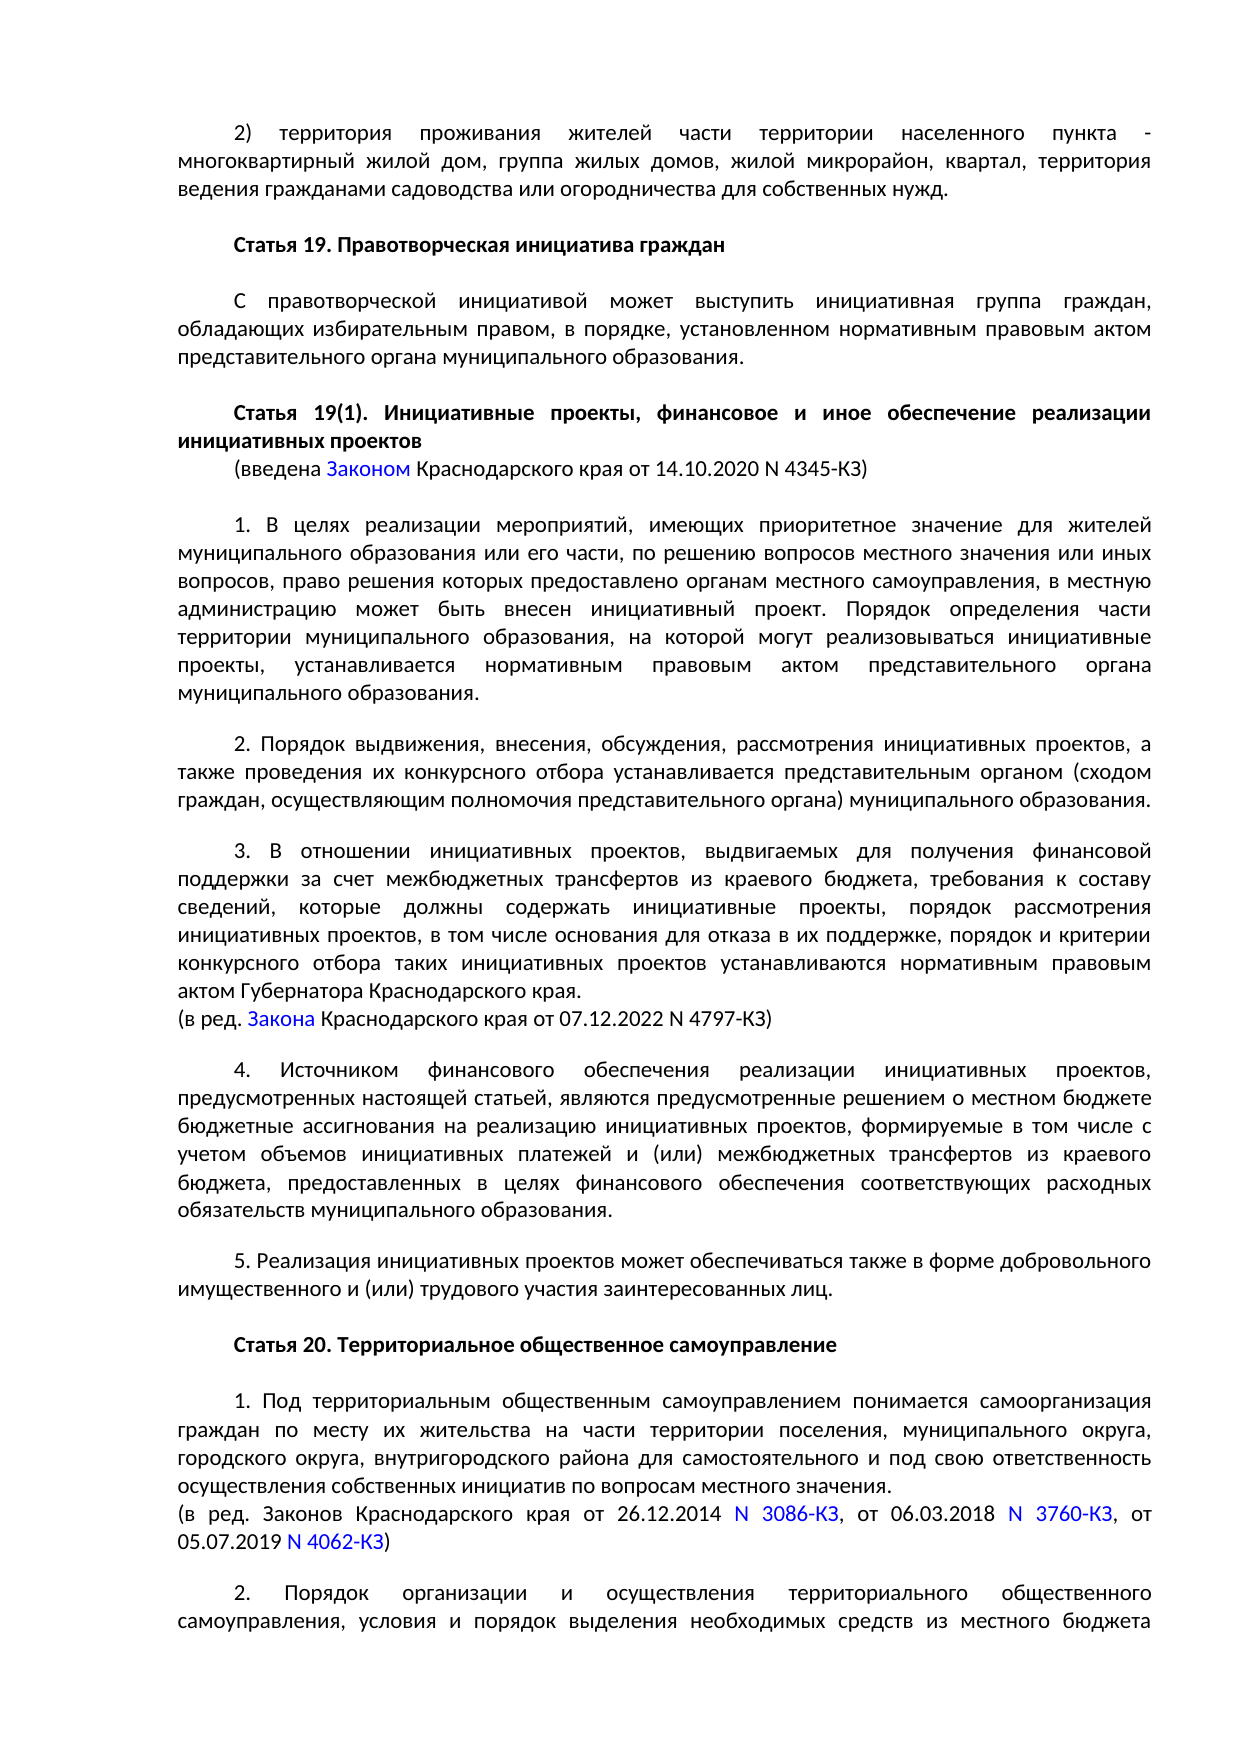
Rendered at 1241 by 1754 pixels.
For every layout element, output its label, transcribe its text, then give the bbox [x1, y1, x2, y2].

title Статья 20. Территориальное общественное самоуправление [177, 1331, 1152, 1359]
text 1. Под территориальным общественным самоуправлением понимается самоорганизация граждан по месту их жительства на части территории поселения, муниципального округа, городского округа, внутригородского района для самостоятельного и под свою ответственность осуществления собственных инициатив по вопросам местного значения. [177, 1387, 1152, 1499]
title Статья 19. Правотворческая инициатива граждан [177, 230, 1152, 258]
text (введена Законом Краснодарского края от 14.10.2020 N 4345-КЗ) [177, 454, 1152, 482]
text 5. Реализация инициативных проектов может обеспечиваться также в форме добровольного имущественного и (или) трудового участия заинтересованных лиц. [177, 1247, 1152, 1303]
text 1. В целях реализации мероприятий, имеющих приоритетное значение для жителей муниципального образования или его части, по решению вопросов местного значения или иных вопросов, право решения которых предоставлено органам местного самоуправления, в местную администрацию может быть внесен инициативный проект. Порядок определения части территории муниципального образования, на которой могут реализовываться инициативные проекты, устанавливается нормативным правовым актом представительного органа муниципального образования. [177, 510, 1152, 707]
text 3. В отношении инициативных проектов, выдвигаемых для получения финансовой поддержки за счет межбюджетных трансфертов из краевого бюджета, требования к составу сведений, которые должны содержать инициативные проекты, порядок рассмотрения инициативных проектов, в том числе основания для отказа в их поддержке, порядок и критерии конкурсного отбора таких инициативных проектов устанавливаются нормативным правовым актом Губернатора Краснодарского края. [177, 836, 1152, 1004]
title Статья 19(1). Инициативные проекты, финансовое и иное обеспечение реализации инициативных проектов [177, 398, 1152, 454]
text 2) территория проживания жителей части территории населенного пункта - многоквартирный жилой дом, группа жилых домов, жилой микрорайон, квартал, территория ведения гражданами садоводства или огородничества для собственных нужд. [177, 118, 1152, 202]
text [177, 1578, 1152, 1634]
text (в ред. Закона Краснодарского края от 07.12.2022 N 4797-КЗ) [177, 1004, 1152, 1033]
text 4. Источником финансового обеспечения реализации инициативных проектов, предусмотренных настоящей статьей, являются предусмотренные решением о местном бюджете бюджетные ассигнования на реализацию инициативных проектов, формируемые в том числе с учетом объемов инициативных платежей и (или) межбюджетных трансфертов из краевого бюджета, предоставленных в целях финансового обеспечения соответствующих расходных обязательств муниципального образования. [177, 1056, 1152, 1224]
text 2. Порядок выдвижения, внесения, обсуждения, рассмотрения инициативных проектов, а также проведения их конкурсного отбора устанавливается представительным органом (сходом граждан, осуществляющим полномочия представительного органа) муниципального образования. [177, 729, 1152, 813]
text С правотворческой инициативой может выступить инициативная группа граждан, обладающих избирательным правом, в порядке, установленном нормативным правовым актом представительного органа муниципального образования. [177, 286, 1152, 370]
text (в ред. Законов Краснодарского края от 26.12.2014 N 3086-КЗ, от 06.03.2018 N 3760-КЗ, от 05.07.2019 N 4062-КЗ) [177, 1499, 1152, 1555]
